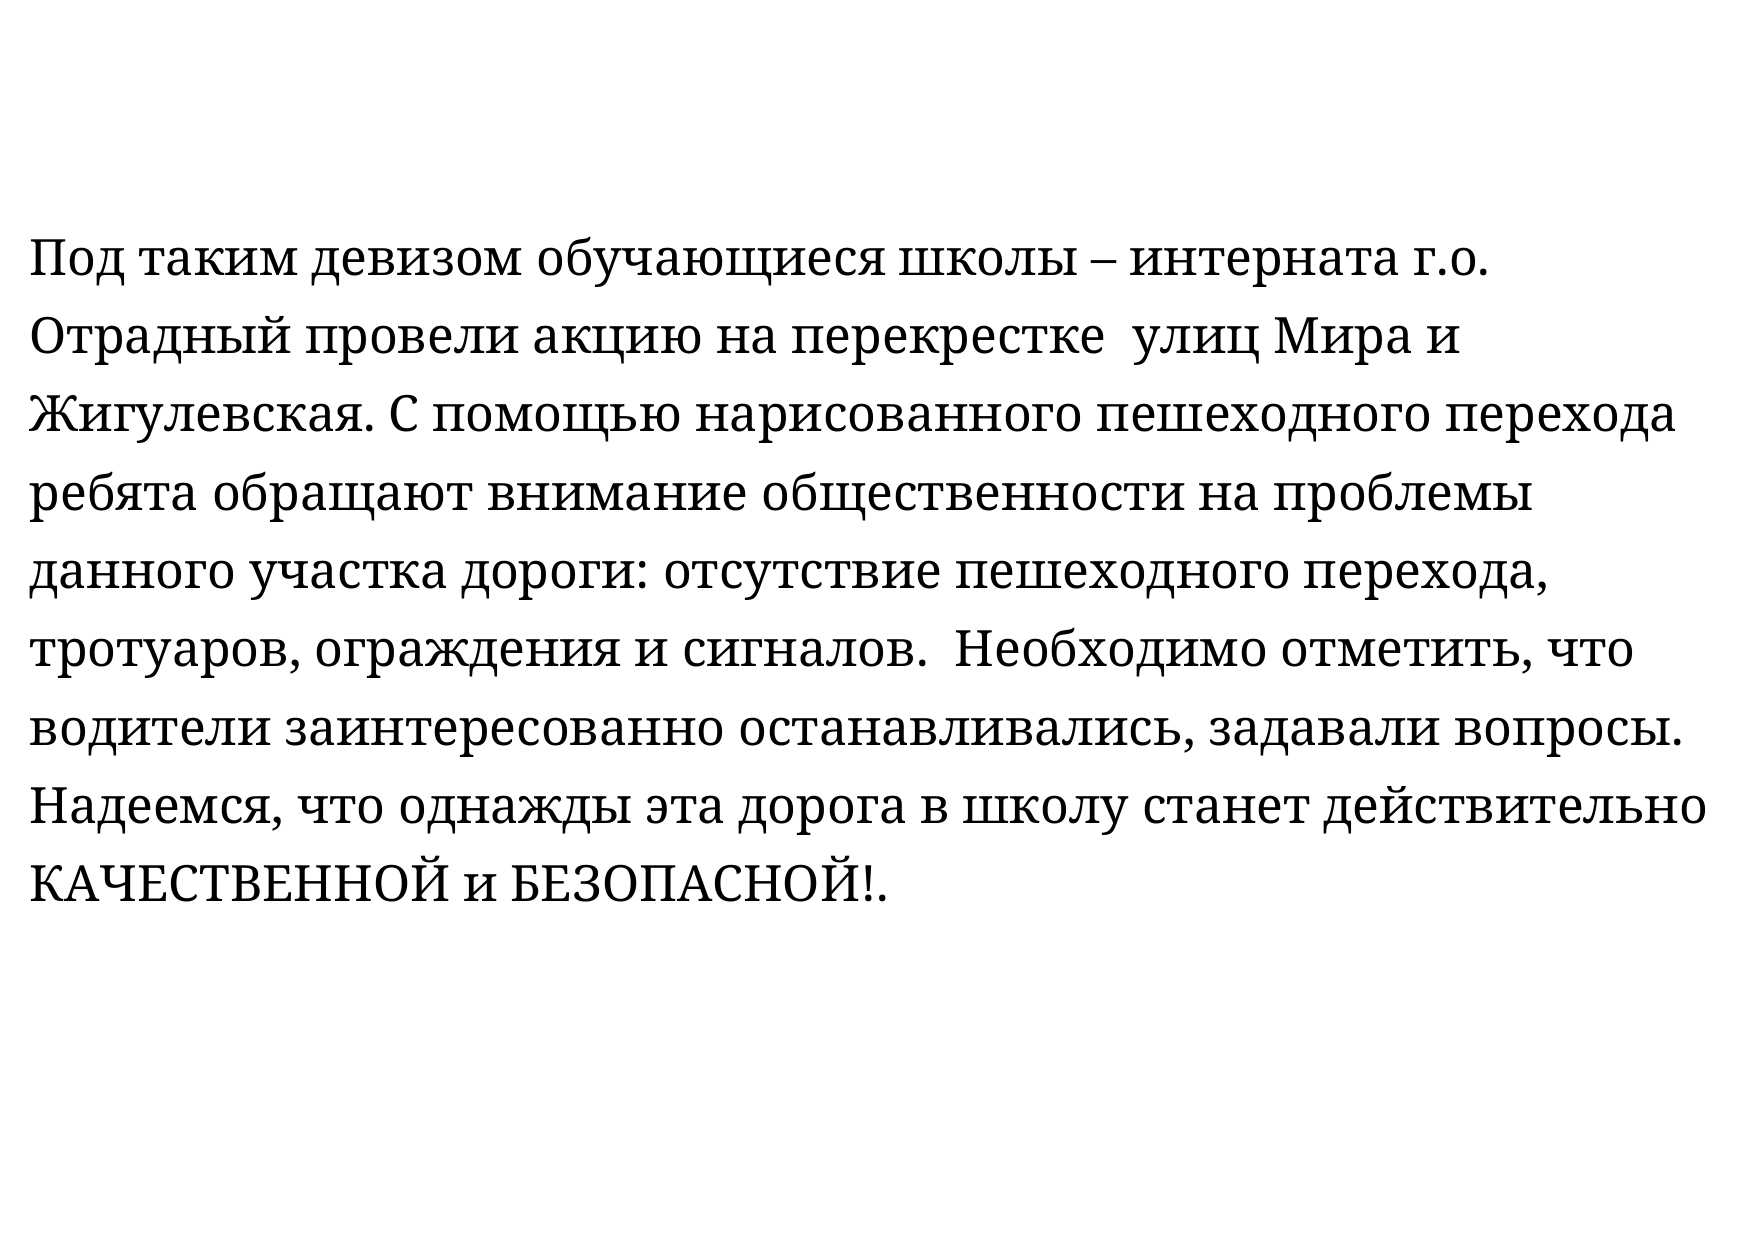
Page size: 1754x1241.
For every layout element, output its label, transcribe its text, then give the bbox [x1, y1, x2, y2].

text Под таким девизом обучающиеся школы – интерната г.о. Отрадный провели акцию на перекрестке улиц Мира и Жигулевская. С помощью нарисованного пешеходного перехода ребята обращают внимание общественности на проблемы данного участка дороги: отсутствие пешеходного перехода, тротуаров, ограждения и сигналов. Необходимо отметить, что водители заинтересованно останавливались, задавали вопросы. Надеемся, что однажды эта дорога в школу станет действительно КАЧЕСТВЕННОЙ и БЕЗОПАСНОЙ!. [29, 222, 1728, 916]
